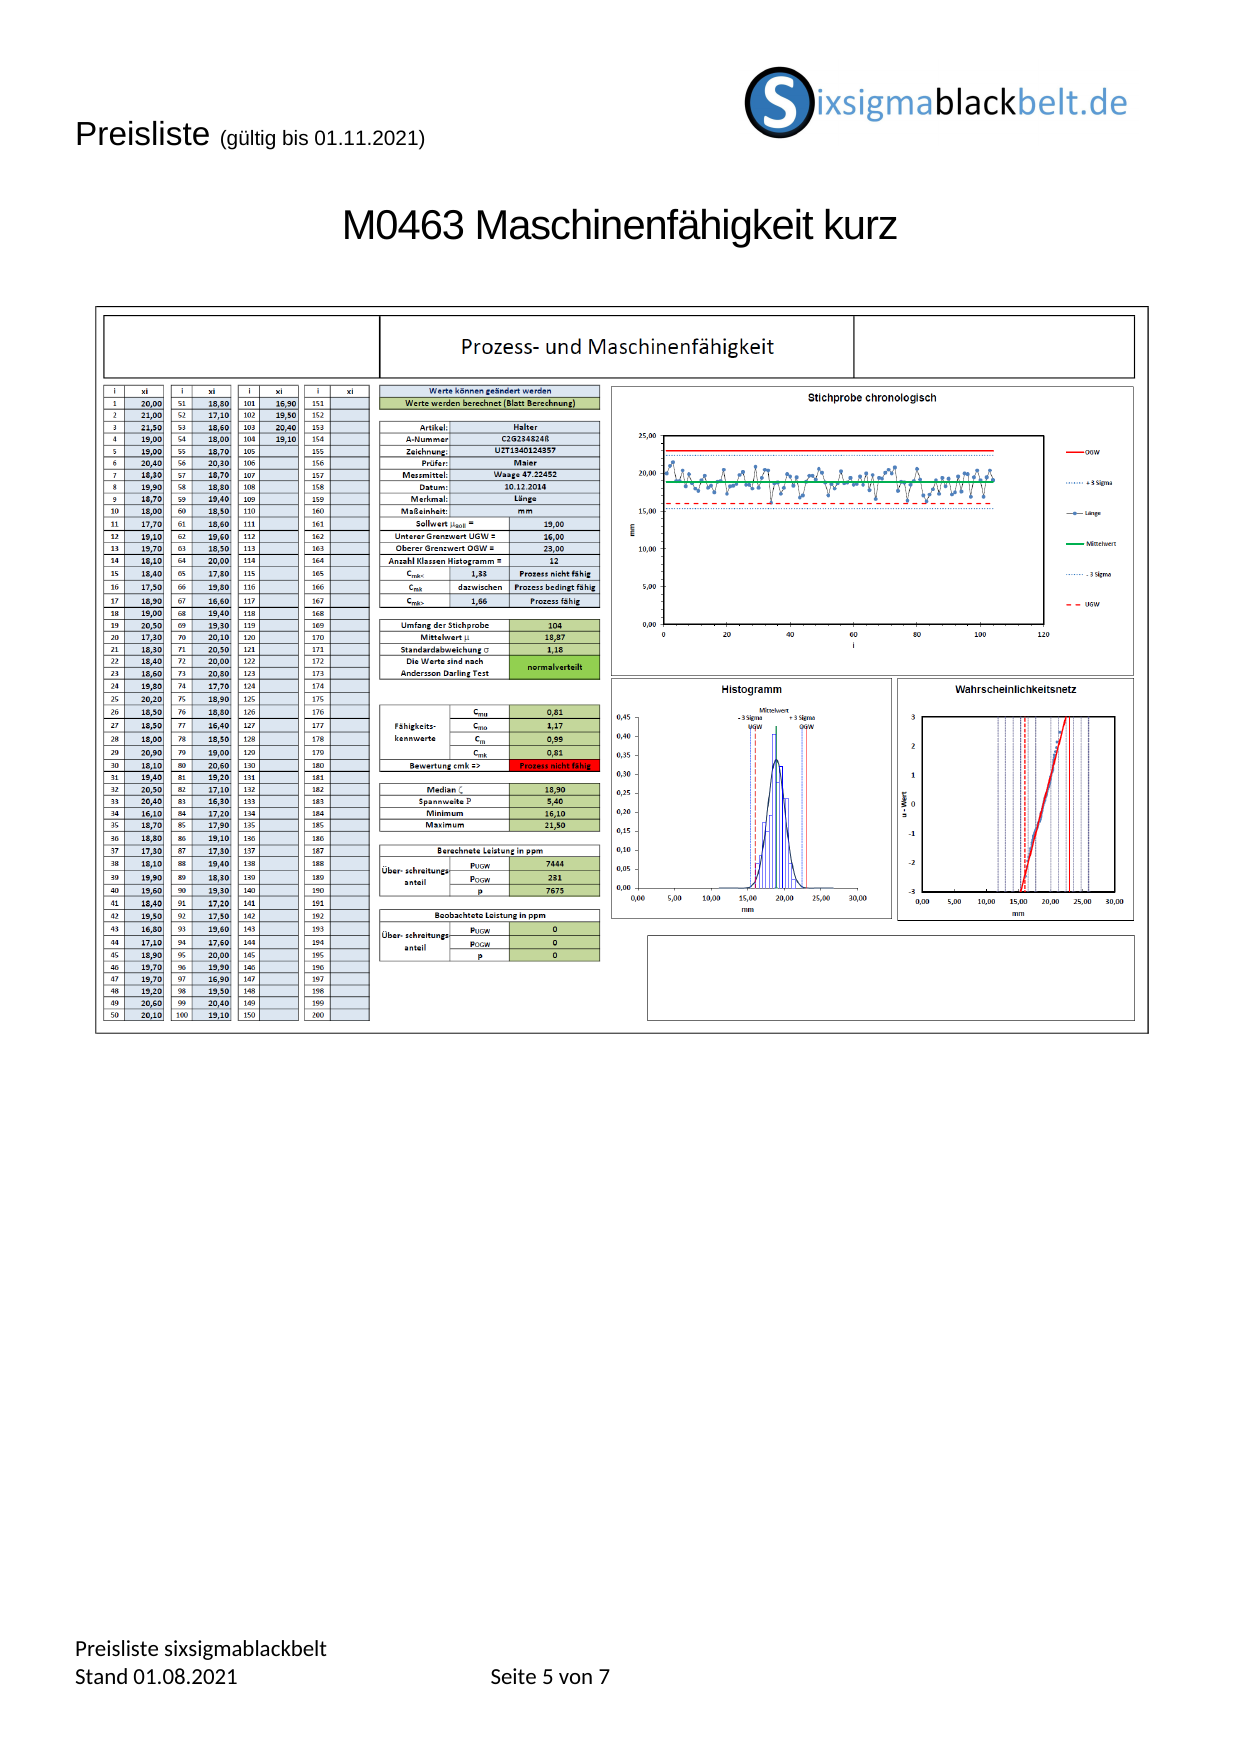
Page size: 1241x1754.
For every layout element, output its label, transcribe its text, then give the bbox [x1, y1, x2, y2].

picture [738, 59, 1139, 146]
picture [88, 299, 1152, 1036]
